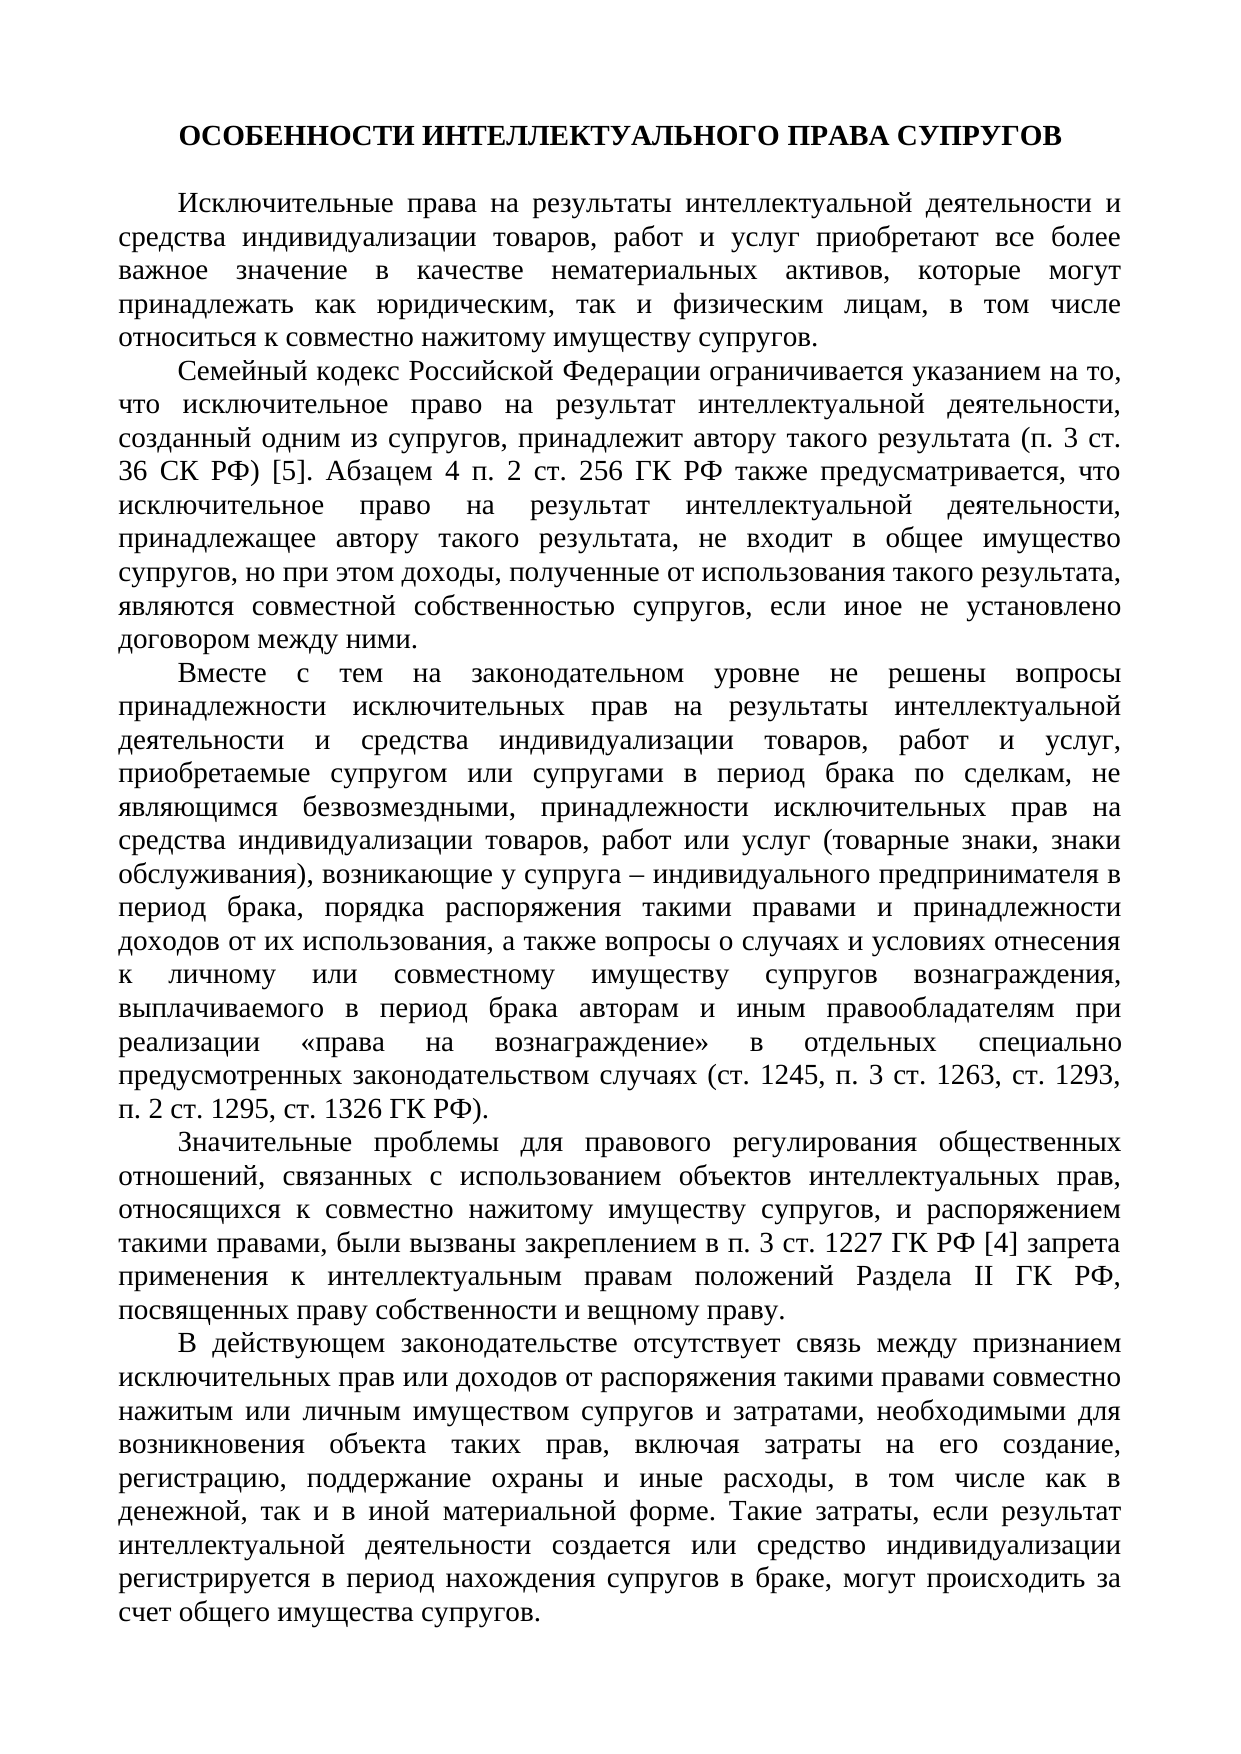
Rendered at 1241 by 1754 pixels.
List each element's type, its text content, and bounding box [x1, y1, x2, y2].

text В действующем законодательстве отсутствует связь между признанием исключительных прав или доходов от распоряжения такими правами совместно нажитым или личным имуществом супругов и затратами, необходимыми для возникновения объекта таких прав, включая затраты на его создание, регистрацию, поддержание охраны и иные расходы, в том числе как в денежной, так и в иной материальной форме. Такие затраты, если результат интеллектуальной деятельности создается или средство индивидуализации регистрируется в период нахождения супругов в браке, могут происходить за счет общего имущества супругов. [118, 1326, 1122, 1627]
text Вместе с тем на законодательном уровне не решены вопросы принадлежности исключительных прав на результаты интеллектуальной деятельности и средства индивидуализации товаров, работ и услуг, приобретаемые супругом или супругами в период брака по сделкам, не являющимся безвозмездными, принадлежности исключительных прав на средства индивидуализации товаров, работ или услуг (товарные знаки, знаки обслуживания), возникающие у супруга – индивидуального предпринимателя в период брака, порядка распоряжения такими правами и принадлежности доходов от их использования, а также вопросы о случаях и условиях отнесения к личному или совместному имуществу супругов вознаграждения, выплачиваемого в период брака авторам и иным правообладателям при реализации «права на вознаграждение» в отдельных специально предусмотренных законодательством случаях (ст. 1245, п. 3 ст. 1263, ст. 1293, п. 2 ст. 1295, ст. 1326 ГК РФ). [118, 655, 1122, 1124]
text Значительные проблемы для правового регулирования общественных отношений, связанных с использованием объектов интеллектуальных прав, относящихся к совместно нажитому имуществу супругов, и распоряжением такими правами, были вызваны закреплением в п. 3 ст. 1227 ГК РФ [4] запрета применения к интеллектуальным правам положений Раздела II ГК РФ, посвященных праву собственности и вещному праву. [118, 1124, 1122, 1326]
text ОСОБЕННОСТИ ИНТЕЛЛЕКТУАЛЬНОГО ПРАВА СУПРУГОВ [118, 118, 1122, 152]
text Семейный кодекс Российской Федерации ограничивается указанием на то, что исключительное право на результат интеллектуальной деятельности, созданный одним из супругов, принадлежит автору такого результата (п. 3 ст. 36 СК РФ) [5]. Абзацем 4 п. 2 ст. 256 ГК РФ также предусматривается, что исключительное право на результат интеллектуальной деятельности, принадлежащее автору такого результата, не входит в общее имущество супругов, но при этом доходы, полученные от использования такого результата, являются совместной собственностью супругов, если иное не установлено договором между ними. [118, 353, 1122, 655]
text Исключительные права на результаты интеллектуальной деятельности и средства индивидуализации товаров, работ и услуг приобретают все более важное значение в качестве нематериальных активов, которые могут принадлежать как юридическим, так и физическим лицам, в том числе относиться к совместно нажитому имуществу супругов. [118, 185, 1122, 353]
